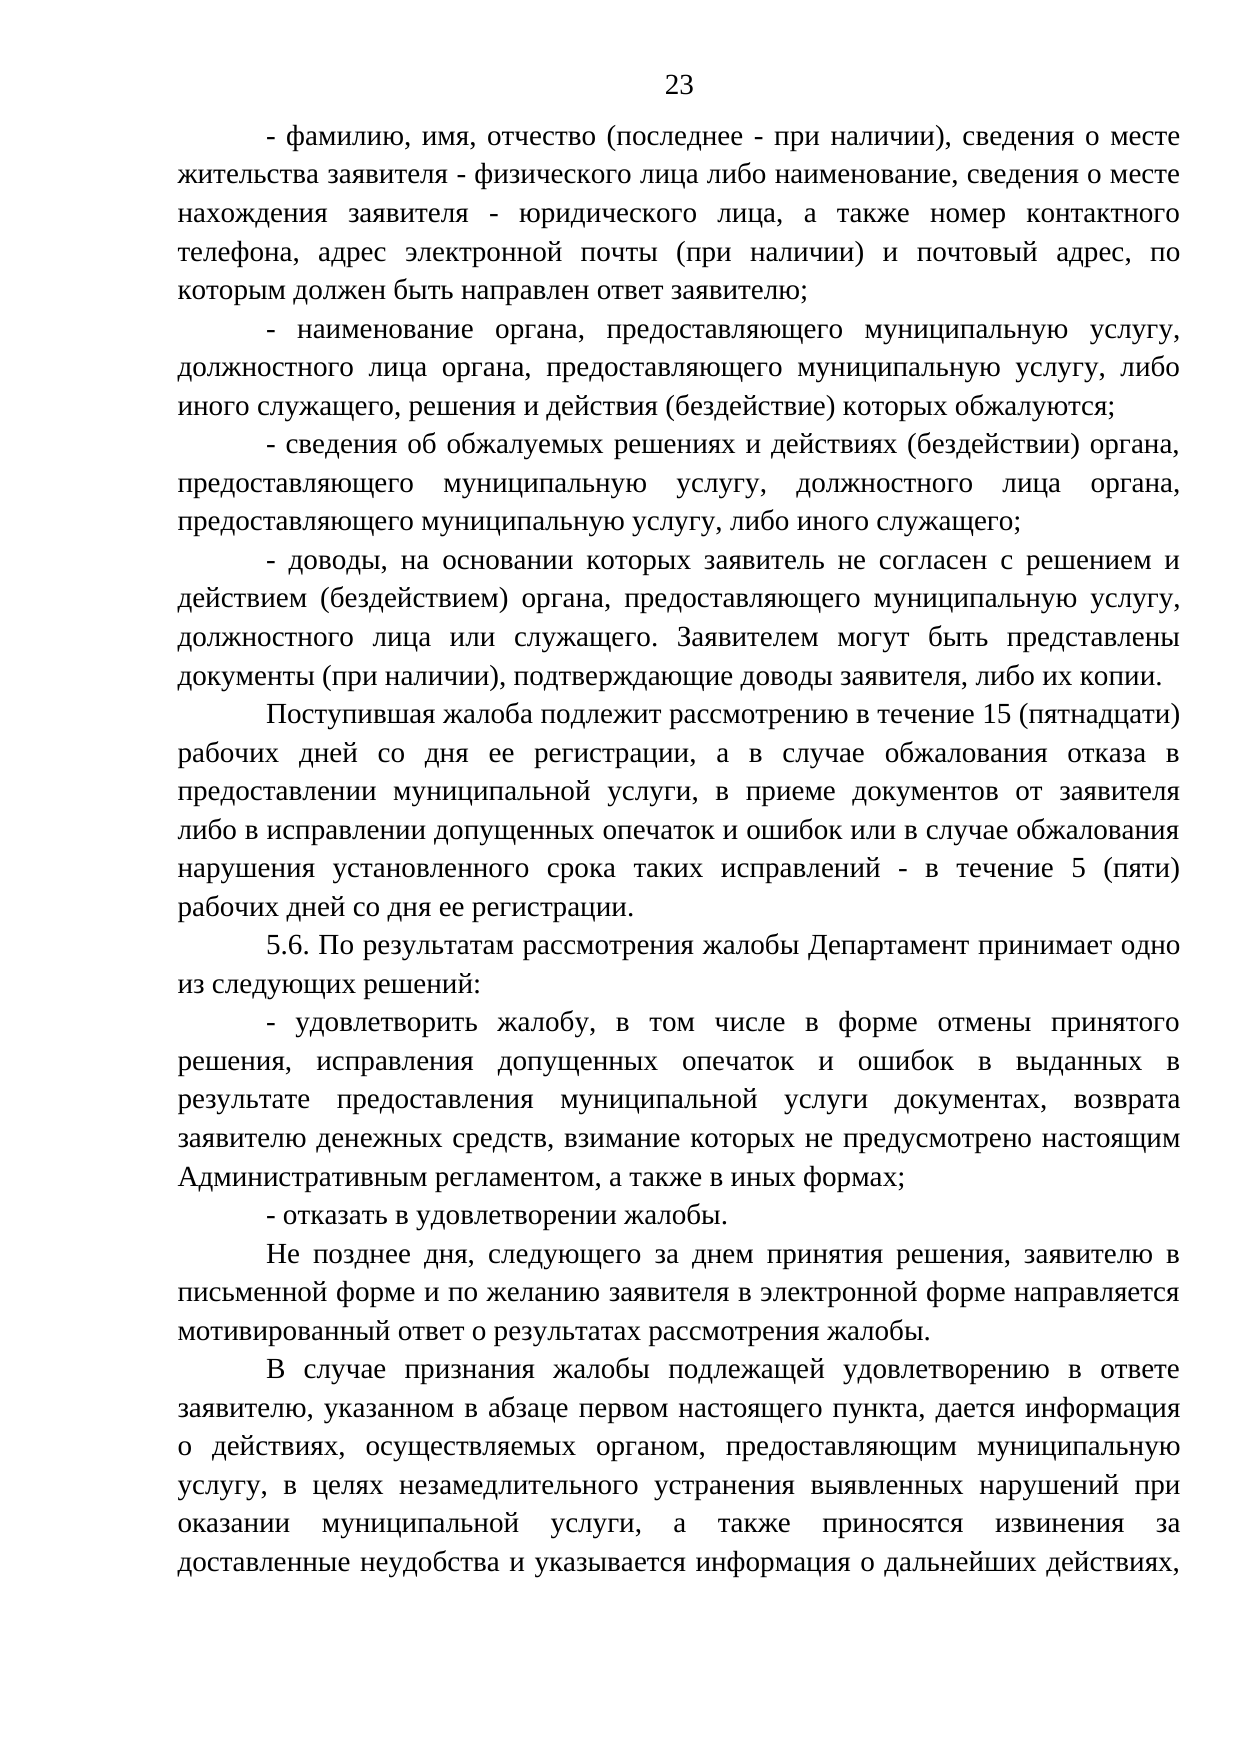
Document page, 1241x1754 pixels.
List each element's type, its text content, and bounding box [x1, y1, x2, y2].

text 5.6. По результатам рассмотрения жалобы Департамент принимает одно из следующих решений: [177, 927, 1181, 999]
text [177, 1351, 1181, 1578]
text - сведения об обжалуемых решениях и действиях (бездействии) органа, предоставляющего муниципальную услугу, должностного лица органа, предоставляющего муниципальную услугу, либо иного служащего; [177, 426, 1181, 537]
text - фамилию, имя, отчество (последнее - при наличии), сведения о месте жительства заявителя - физического лица либо наименование, сведения о месте нахождения заявителя - юридического лица, а также номер контактного телефона, адрес электронной почты (при наличии) и почтовый адрес, по которым должен быть направлен ответ заявителю; [177, 118, 1181, 306]
text - доводы, на основании которых заявитель не согласен с решением и действием (бездействием) органа, предоставляющего муниципальную услугу, должностного лица или служащего. Заявителем могут быть представлены документы (при наличии), подтверждающие доводы заявителя, либо их копии. [177, 542, 1181, 691]
text - наименование органа, предоставляющего муниципальную услугу, должностного лица органа, предоставляющего муниципальную услугу, либо иного служащего, решения и действия (бездействие) которых обжалуются; [177, 311, 1181, 421]
text - удовлетворить жалобу, в том числе в форме отмены принятого решения, исправления допущенных опечаток и ошибок в выданных в результате предоставления муниципальной услуги документах, возврата заявителю денежных средств, взимание которых не предусмотрено настоящим Административным регламентом, а также в иных формах; [177, 1004, 1181, 1192]
text Поступившая жалоба подлежит рассмотрению в течение 15 (пятнадцати) рабочих дней со дня ее регистрации, а в случае обжалования отказа в предоставлении муниципальной услуги, в приеме документов от заявителя либо в исправлении допущенных опечаток и ошибок или в случае обжалования нарушения установленного срока таких исправлений - в течение 5 (пяти) рабочих дней со дня ее регистрации. [177, 696, 1181, 922]
text - отказать в удовлетворении жалобы. [177, 1197, 1181, 1231]
text Не позднее дня, следующего за днем принятия решения, заявителю в письменной форме и по желанию заявителя в электронной форме направляется мотивированный ответ о результатах рассмотрения жалобы. [177, 1236, 1181, 1346]
